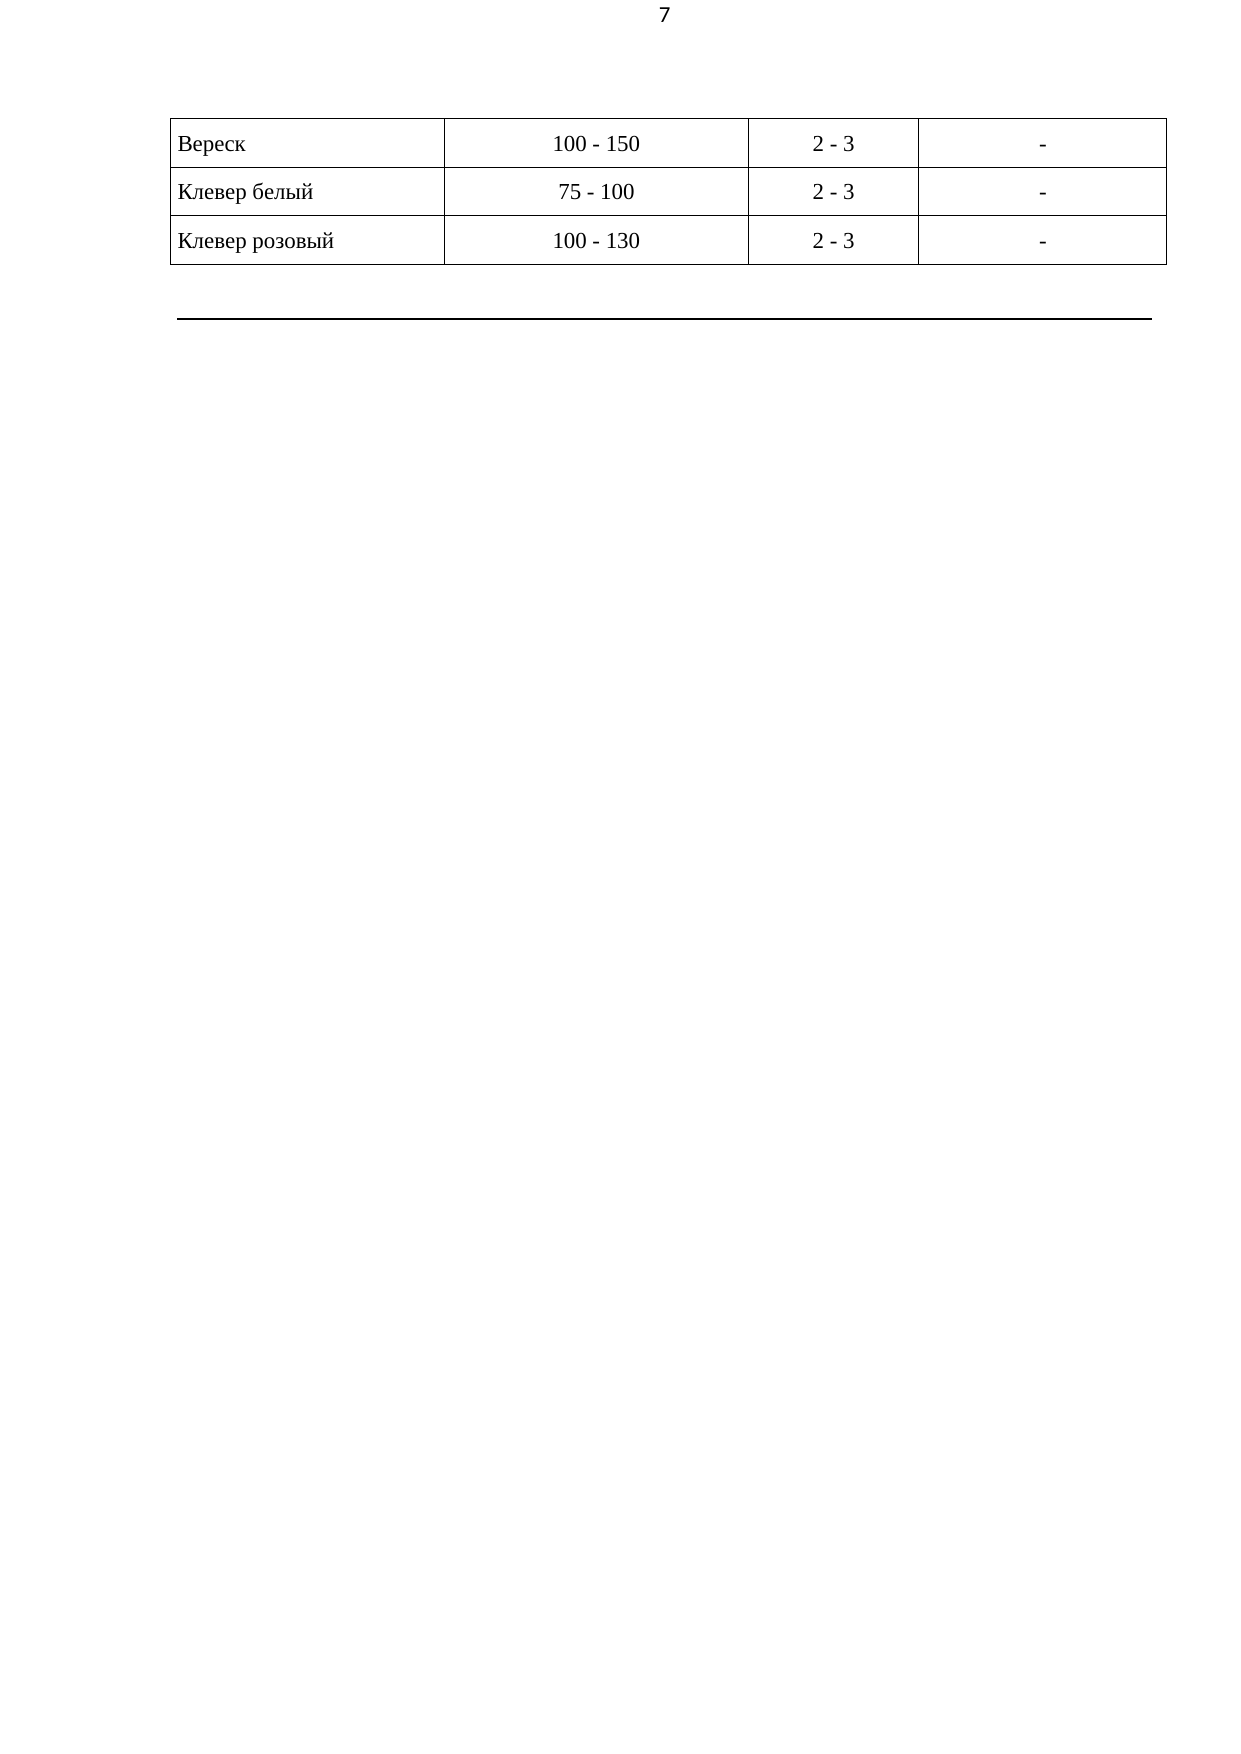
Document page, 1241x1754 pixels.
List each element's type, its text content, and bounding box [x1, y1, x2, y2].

table_cell 100 - 130 [445, 216, 748, 264]
table_cell Вереск [171, 119, 444, 167]
table_cell 75 - 100 [445, 168, 748, 215]
table_cell 2 - 3 [749, 168, 918, 215]
table_cell 100 - 150 [445, 119, 748, 167]
table_cell 2 - 3 [749, 216, 918, 264]
table_cell - [919, 216, 1166, 264]
table_cell Клевер розовый [171, 216, 444, 264]
table_cell - [919, 119, 1166, 167]
table_cell Клевер белый [171, 168, 444, 215]
table_cell - [919, 168, 1166, 215]
table_cell 2 - 3 [749, 119, 918, 167]
